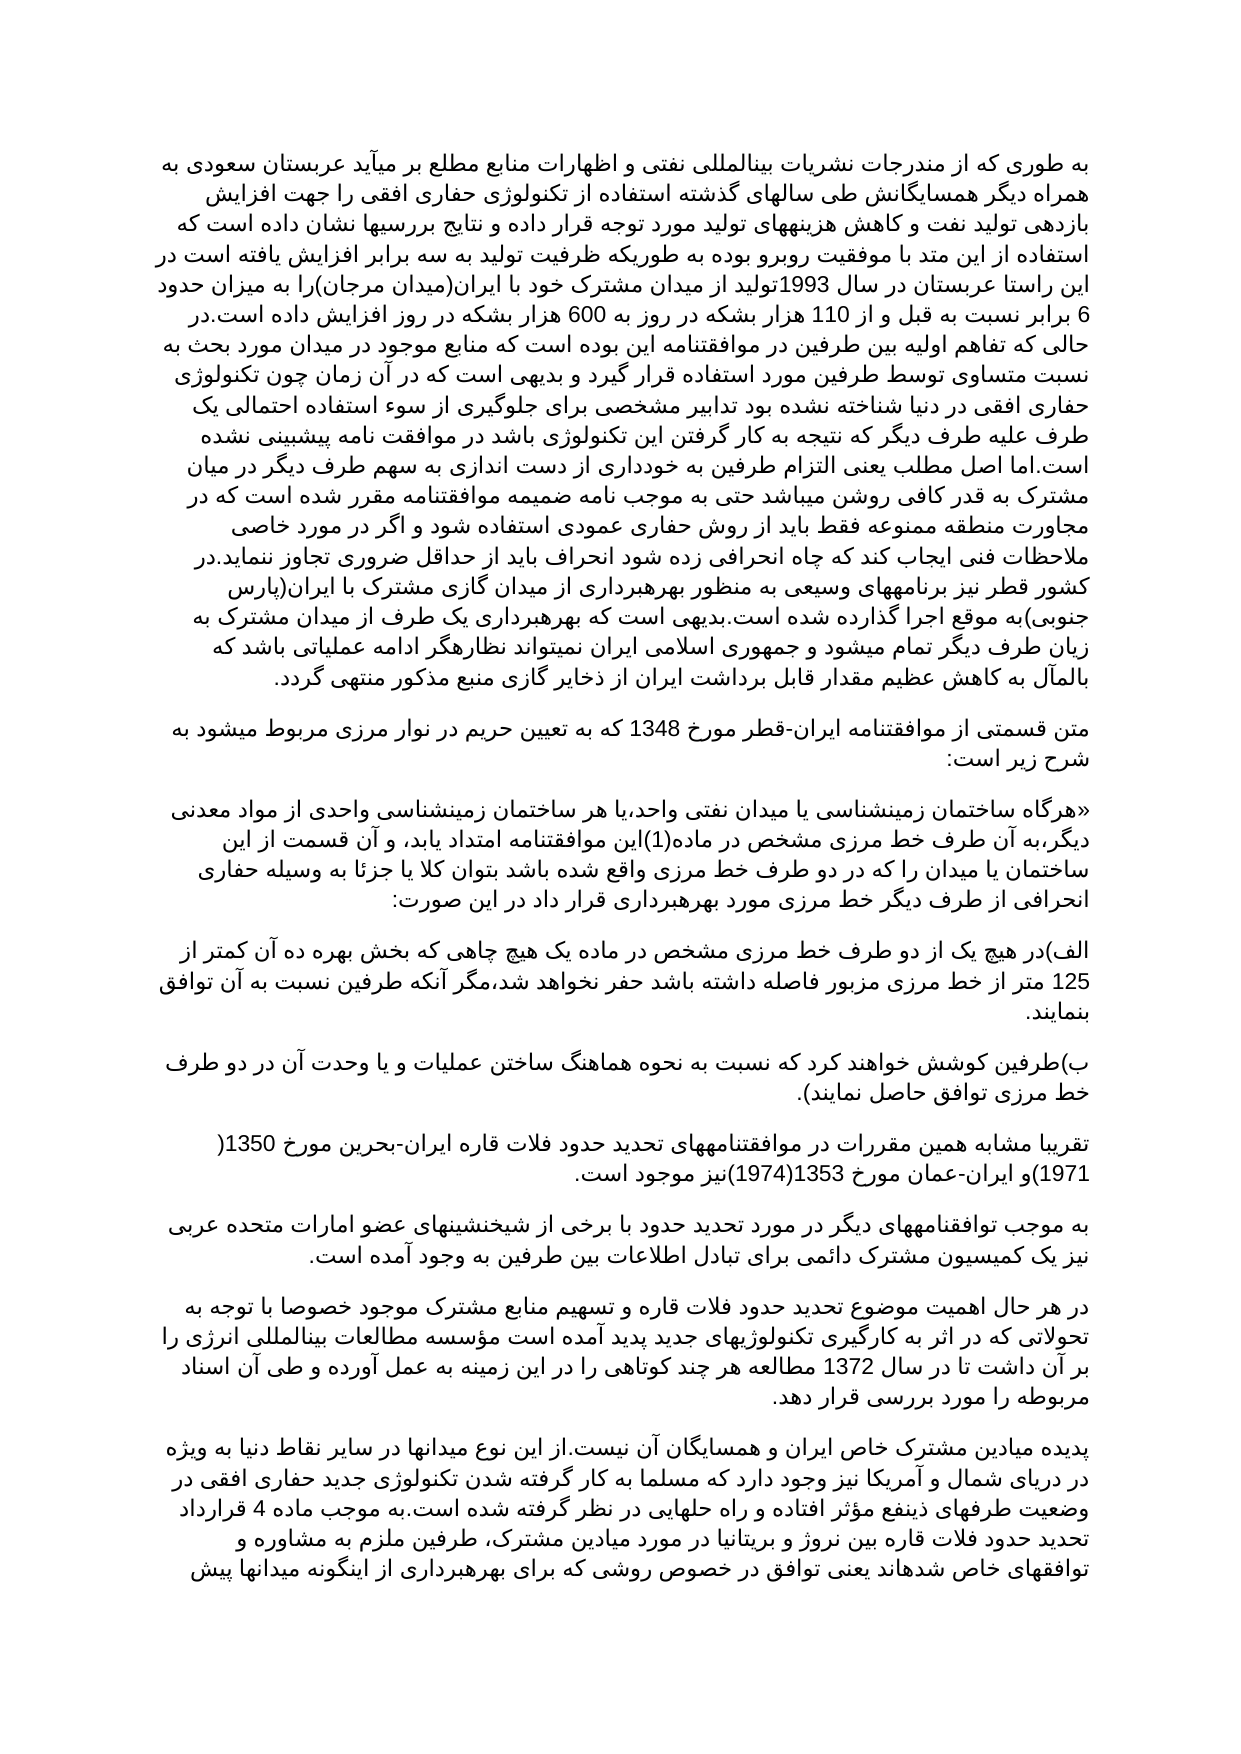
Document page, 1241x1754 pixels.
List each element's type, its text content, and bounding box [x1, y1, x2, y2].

text تقریبا مشابه همین مقررات در موافقتنامه‏های تحدید حدود فلات قاره‏ ایران-بحرین مورخ 1350(1971)و ایران-عمان مورخ 1353(1974)نیز موجود است. [150, 1130, 1090, 1187]
text به موجب توافقنامه‏های دیگر در مورد تحدید حدود با برخی از شیخ‏نشینهای عضو امارات متحده عربی نیز یک کمیسیون مشترک‏ دائمی برای تبادل اطلاعات بین طرفین به وجود آمده است. [150, 1211, 1090, 1268]
text ب)طرفین کوشش خواهند کرد که نسبت به‏ نحوه هماهنگ ساختن عملیات و یا وحدت آن در دو طرف خط مرزی توافق حاصل نمایند). [150, 1049, 1090, 1106]
text «هرگاه ساختمان زمین‏شناسی یا میدان نفتی‏ واحد،یا هر ساختمان زمین‏شناسی واحدی از مواد معدنی دیگر،به آن طرف خط مرزی‏ مشخص در ماده(1)این موافقتنامه امتداد یابد، و آن قسمت از این ساختمان یا میدان را که در دو طرف خط مرزی واقع شده باشد بتوان کلا یا جزئا به وسیله حفاری انحرافی از طرف دیگر خط مرزی مورد بهره‏برداری قرار داد در این‏ صورت: [150, 796, 1090, 913]
text در هر حال اهمیت موضوع تحدید حدود فلات قاره و تسهیم منابع مشترک موجود خصوصا با توجه به تحولاتی که در اثر به کارگیری تکنولوژی‏های جدید پدید آمده‏ است مؤسسه مطالعات بین‏المللی انرژی را بر آن داشت تا در سال 1372 مطالعه هر چند کوتاهی را در این زمینه به عمل آورده و طی آن اسناد مربوطه را مورد بررسی قرار دهد. [150, 1293, 1090, 1410]
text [150, 1434, 1090, 1582]
text الف)در هیچ یک از دو طرف خط مرزی‏ مشخص در ماده یک هیچ چاهی که بخش بهره ده‏ آن کمتر از 125 متر از خط مرزی مزبور فاصله‏ داشته باشد حفر نخواهد شد،مگر آنکه طرفین‏ نسبت به آن توافق بنمایند. [150, 937, 1090, 1024]
text به طوری که از مندرجات نشریات بین‏المللی‏ نفتی و اظهارات منابع مطلع بر می‏آید عربستان‏ سعودی به همراه دیگر همسایگانش طی سالهای‏ گذشته استفاده از تکنولوژی حفاری افقی را جهت افزایش بازدهی تولید نفت و کاهش‏ هزینه‏های تولید مورد توجه قرار داده و نتایج‏ بررسی‏ها نشان داده است که استفاده از این متد با موفقیت روبرو بوده به طوریکه ظرفیت تولید به‏ سه برابر افزایش یافته است در این راستا عربستان در سال 1993تولید از میدان مشترک‏ خود با ایران(میدان مرجان)را به میزان حدود 6 برابر نسبت به قبل و از 110 هزار بشکه در روز به 600 هزار بشکه در روز افزایش داده است.در حالی که تفاهم اولیه بین طرفین در موافقت‏نامه‏ این بوده است که منابع موجود در میدان مورد بحث به نسبت متساوی توسط طرفین مورد استفاده قرار گیرد و بدیهی است که در آن زمان‏ چون تکنولوژی حفاری افقی در دنیا شناخته‏ نشده بود تدابیر مشخصی برای جلوگیری از سوء استفاده احتمالی یک طرف علیه طرف دیگر که‏ نتیجه به کار گرفتن این تکنولوژی باشد در موافقت نامه پیش‏بینی نشده است.اما اصل‏ مطلب یعنی التزام طرفین به خودداری از دست اندازی به سهم طرف دیگر در میان مشترک‏ به قدر کافی روشن می‏باشد حتی به موجب نامه‏ ضمیمه موافقت‏نامه مقرر شده است که در مجاورت منطقه ممنوعه فقط باید از روش‏ حفاری عمودی استفاده شود و اگر در مورد خاصی ملاحظات فنی ایجاب کند که چاه‏ انحرافی زده شود انحراف باید از حداقل ضروری‏ تجاوز ننماید.در کشور قطر نیز برنامه‏های‏ وسیعی به منظور بهره‏برداری از میدان گازی‏ مشترک با ایران(پارس جنوبی)به موقع اجرا گذارده شده است.بدیهی است که بهره‏برداری‏ یک طرف از میدان مشترک به زیان طرف دیگر تمام می‏شود و جمهوری اسلامی ایران نمی‏تواند نظاره‏گر ادامه عملیاتی باشد که بالمآل به کاهش‏ عظیم مقدار قابل برداشت ایران از ذخایر گازی‏ منبع مذکور منتهی گردد. [150, 150, 1090, 690]
text متن قسمتی از موافقتنامه ایران-قطر مورخ‏ 1348 که به تعیین حریم در نوار مرزی مربوط می‏شود به شرح زیر است: [150, 714, 1090, 771]
